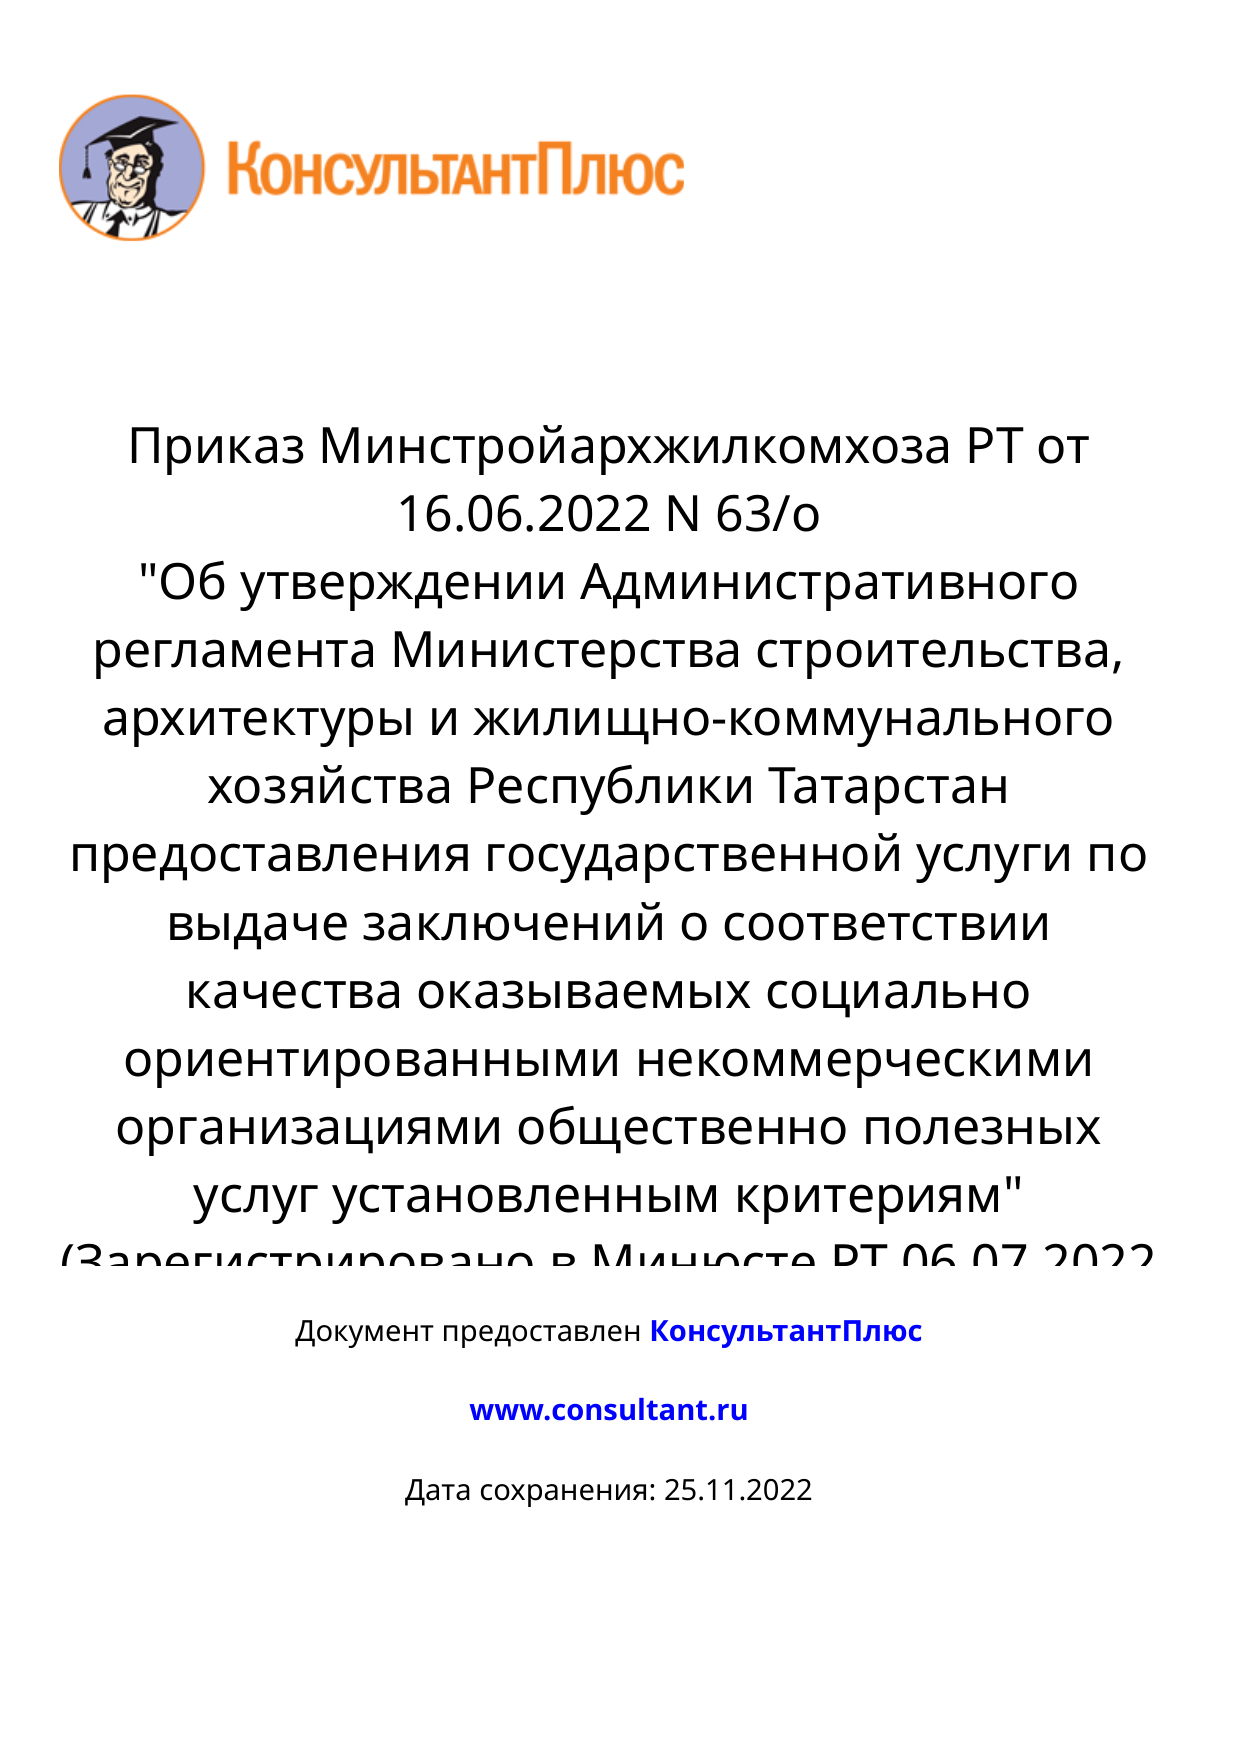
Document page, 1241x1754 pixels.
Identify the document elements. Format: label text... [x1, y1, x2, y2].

table_cell Приказ Минстройархжилкомхоза РТ от 16.06.2022 N 63/о "Об утверждении Административного регламента Министерства строительства, архитектуры и жилищно-коммунального хозяйства Республики Татарстан предоставления государственной услуги по выдаче заключений о соответствии качества оказываемых социально ориентированными некоммерческими организациями общественно полезных услуг установленным критериям" (Зарегистрировано в Минюсте РТ 06.07.2022 N 9302) [51, 403, 1167, 1272]
table_header [51, 88, 1167, 403]
picture [59, 93, 684, 243]
table_cell Документ предоставлен КонсультантПлюс www.consultant.ru Дата сохранения: 25.11.2022 [51, 1272, 1167, 1587]
